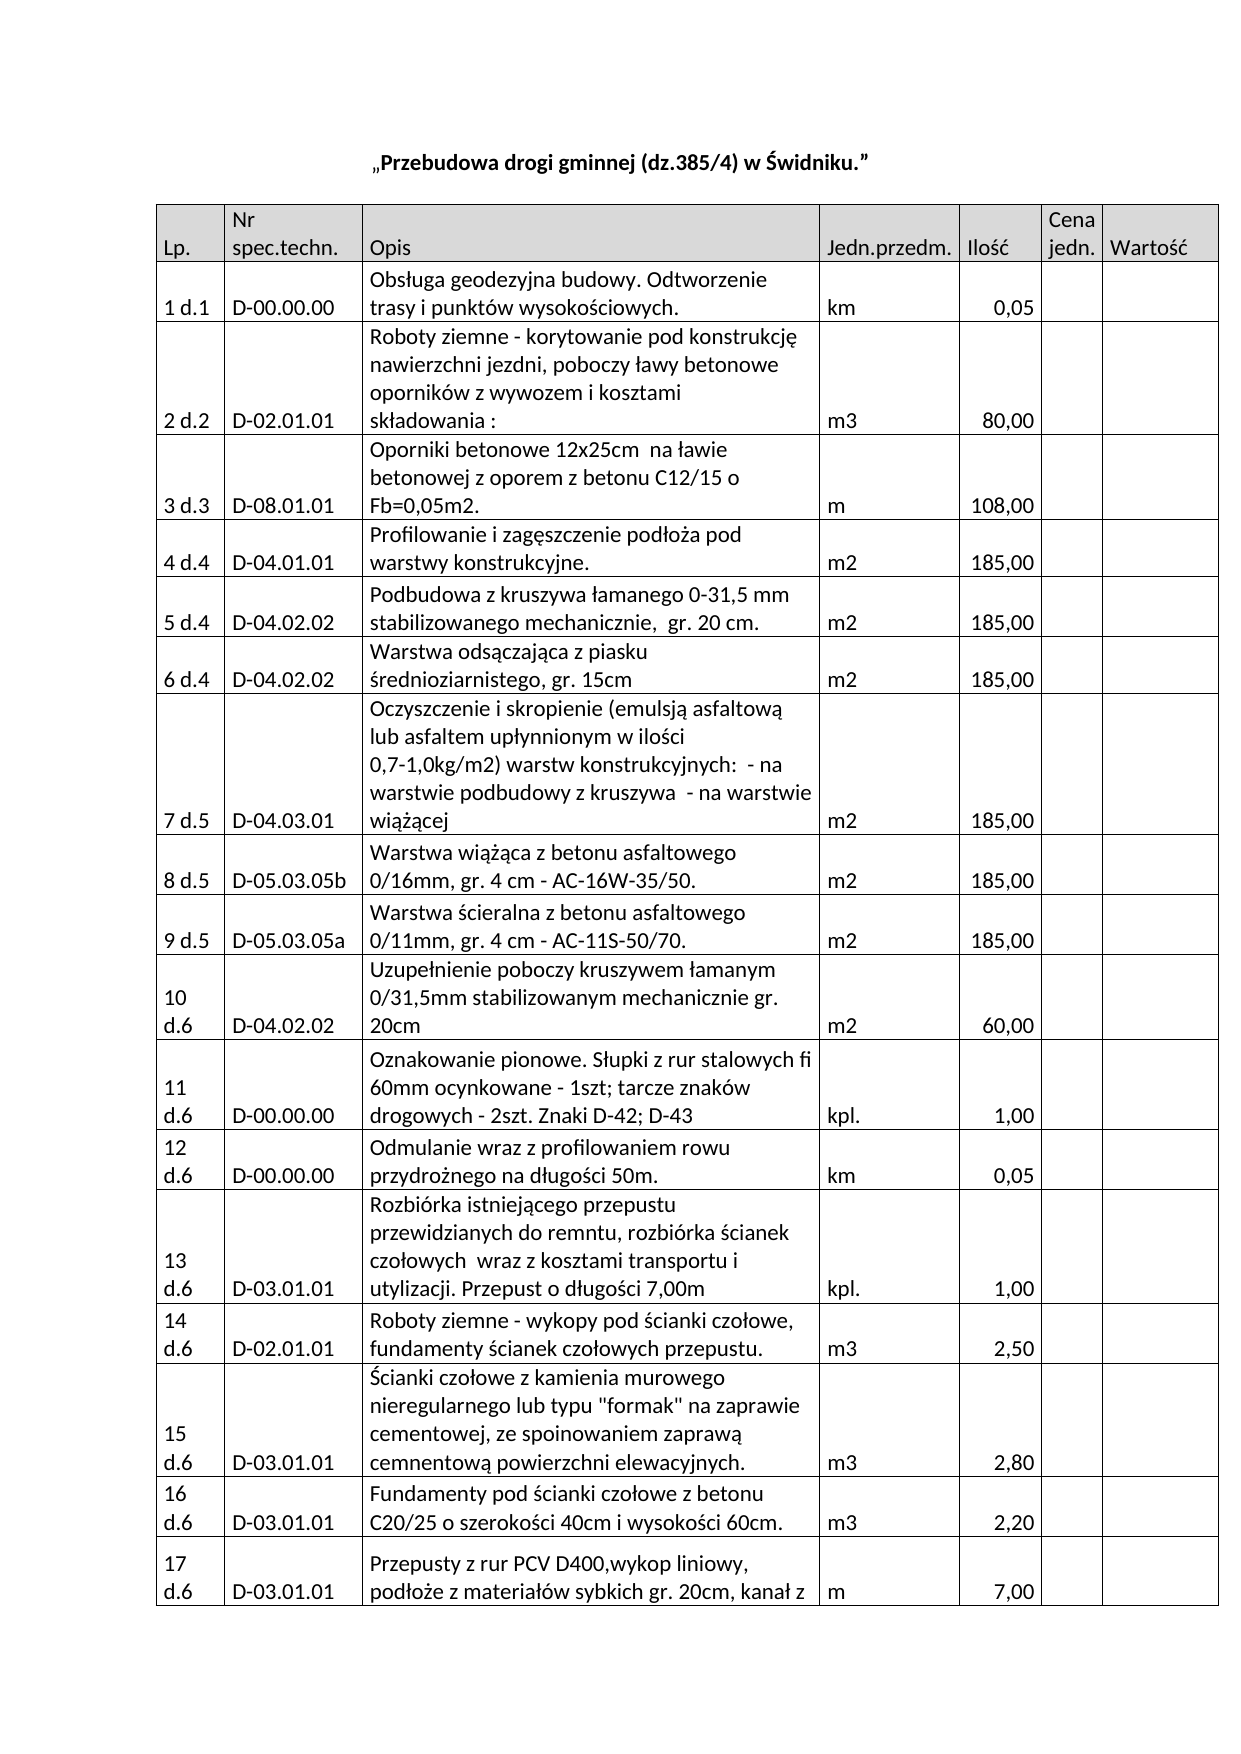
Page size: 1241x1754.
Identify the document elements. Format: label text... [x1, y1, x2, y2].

table_cell D-03.01.01 [225, 1190, 362, 1302]
table_header Lp. [157, 205, 224, 261]
table_cell m2 [820, 694, 959, 834]
table_cell km [820, 262, 959, 321]
table_cell 185,00 [960, 895, 1041, 954]
table_header Opis [363, 205, 819, 261]
table_cell [1042, 955, 1102, 1039]
table_cell [1042, 435, 1102, 519]
table_cell Oporniki betonowe 12x25cm na ławie betonowej z oporem z betonu C12/15 o Fb=0,05m2. [363, 435, 819, 519]
table_cell [1103, 322, 1218, 434]
table_cell 7,00 [960, 1537, 1041, 1605]
table_cell 11 d.6 [157, 1040, 224, 1129]
table_header Wartość [1103, 205, 1218, 261]
table_cell [1042, 1190, 1102, 1302]
table_cell 185,00 [960, 637, 1041, 693]
table_cell D-02.01.01 [225, 1304, 362, 1362]
table_cell 17 d.6 [157, 1537, 224, 1605]
table_cell [1103, 1364, 1218, 1476]
table_cell 4 d.4 [157, 520, 224, 576]
table_cell 108,00 [960, 435, 1041, 519]
table_cell [1103, 895, 1218, 954]
table_cell 0,05 [960, 1130, 1041, 1189]
table_cell m [820, 435, 959, 519]
table_cell [1042, 835, 1102, 894]
table_cell m2 [820, 955, 959, 1039]
table_cell m2 [820, 637, 959, 693]
table_cell Warstwa odsączająca z piasku średnioziarnistego, gr. 15cm [363, 637, 819, 693]
table_cell m3 [820, 1304, 959, 1362]
table_cell 1 d.1 [157, 262, 224, 321]
table_cell [1042, 694, 1102, 834]
table_cell Odmulanie wraz z profilowaniem rowu przydrożnego na długości 50m. [363, 1130, 819, 1189]
table_header Cena jedn. [1042, 205, 1102, 261]
table_cell [1103, 577, 1218, 636]
table_cell Rozbiórka istniejącego przepustu przewidzianych do remntu, rozbiórka ścianek czołowych wraz z kosztami transportu i utylizacji. Przepust o długości 7,00m [363, 1190, 819, 1302]
table_cell m3 [820, 322, 959, 434]
table_cell 1,00 [960, 1040, 1041, 1129]
table_cell 60,00 [960, 955, 1041, 1039]
table_cell [1103, 1040, 1218, 1129]
table_cell [1042, 895, 1102, 954]
table_cell 6 d.4 [157, 637, 224, 693]
text „Przebudowa drogi gminnej (dz.385/4) w Świdniku.” [148, 148, 1093, 176]
table_cell 2,80 [960, 1364, 1041, 1476]
table_cell D-03.01.01 [225, 1537, 362, 1605]
table_cell D-02.01.01 [225, 322, 362, 434]
table_cell 185,00 [960, 520, 1041, 576]
table_cell D-03.01.01 [225, 1364, 362, 1476]
table_cell 8 d.5 [157, 835, 224, 894]
table_cell [1103, 694, 1218, 834]
table_cell 185,00 [960, 577, 1041, 636]
table_cell [1103, 262, 1218, 321]
table_cell [1042, 1304, 1102, 1362]
table_cell D-00.00.00 [225, 1040, 362, 1129]
table_header Jedn.przedm. [820, 205, 959, 261]
table_cell 80,00 [960, 322, 1041, 434]
table_cell Fundamenty pod ścianki czołowe z betonu C20/25 o szerokości 40cm i wysokości 60cm. [363, 1477, 819, 1536]
table_cell [1103, 1190, 1218, 1302]
table_cell 13 d.6 [157, 1190, 224, 1302]
table_cell m2 [820, 520, 959, 576]
table_header Nr spec.techn. [225, 205, 362, 261]
table_cell m2 [820, 895, 959, 954]
table_cell [1103, 435, 1218, 519]
table_cell Podbudowa z kruszywa łamanego 0-31,5 mm stabilizowanego mechanicznie, gr. 20 cm. [363, 577, 819, 636]
table_cell 185,00 [960, 835, 1041, 894]
table_cell m3 [820, 1364, 959, 1476]
table_cell Roboty ziemne - korytowanie pod konstrukcję nawierzchni jezdni, poboczy ławy betonowe oporników z wywozem i kosztami składowania : [363, 322, 819, 434]
table_cell [1103, 835, 1218, 894]
table_cell 10 d.6 [157, 955, 224, 1039]
table_cell Warstwa ścieralna z betonu asfaltowego 0/11mm, gr. 4 cm - AC-11S-50/70. [363, 895, 819, 954]
table_cell m3 [820, 1477, 959, 1536]
table_cell [1103, 1477, 1218, 1536]
table_cell 14 d.6 [157, 1304, 224, 1362]
table_cell kpl. [820, 1190, 959, 1302]
table_cell [1103, 637, 1218, 693]
table_cell m2 [820, 577, 959, 636]
table_cell D-04.03.01 [225, 694, 362, 834]
table_header Ilość [960, 205, 1041, 261]
table_cell 7 d.5 [157, 694, 224, 834]
table_cell [1042, 1040, 1102, 1129]
table_cell m [820, 1537, 959, 1605]
table_cell D-04.02.02 [225, 577, 362, 636]
table_cell 2,50 [960, 1304, 1041, 1362]
table_cell 16 d.6 [157, 1477, 224, 1536]
table_cell D-04.02.02 [225, 637, 362, 693]
table_cell km [820, 1130, 959, 1189]
table_cell D-08.01.01 [225, 435, 362, 519]
table_cell 3 d.3 [157, 435, 224, 519]
table_cell [1103, 1304, 1218, 1362]
table_cell Uzupełnienie poboczy kruszywem łamanym 0/31,5mm stabilizowanym mechanicznie gr. 20cm [363, 955, 819, 1039]
table_cell 9 d.5 [157, 895, 224, 954]
table_cell [1042, 1537, 1102, 1605]
table_cell D-00.00.00 [225, 262, 362, 321]
table_cell Ścianki czołowe z kamienia murowego nieregularnego lub typu "formak" na zaprawie cementowej, ze spoinowaniem zaprawą cemnentową powierzchni elewacyjnych. [363, 1364, 819, 1476]
table_cell D-05.03.05a [225, 895, 362, 954]
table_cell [363, 1537, 819, 1605]
table_cell 5 d.4 [157, 577, 224, 636]
table_cell Warstwa wiążąca z betonu asfaltowego 0/16mm, gr. 4 cm - AC-16W-35/50. [363, 835, 819, 894]
table_cell 12 d.6 [157, 1130, 224, 1189]
table_cell [1103, 1130, 1218, 1189]
table_cell Oznakowanie pionowe. Słupki z rur stalowych fi 60mm ocynkowane - 1szt; tarcze znaków drogowych - 2szt. Znaki D-42; D-43 [363, 1040, 819, 1129]
table_cell [1042, 577, 1102, 636]
table_cell kpl. [820, 1040, 959, 1129]
table_cell 185,00 [960, 694, 1041, 834]
table_cell D-03.01.01 [225, 1477, 362, 1536]
table_cell [1042, 1130, 1102, 1189]
table_cell [1042, 262, 1102, 321]
table_cell D-00.00.00 [225, 1130, 362, 1189]
table_cell Oczyszczenie i skropienie (emulsją asfaltową lub asfaltem upłynnionym w ilości 0,7-1,0kg/m2) warstw konstrukcyjnych: - na warstwie podbudowy z kruszywa - na warstwie wiążącej [363, 694, 819, 834]
table_cell 2 d.2 [157, 322, 224, 434]
table_cell [1103, 520, 1218, 576]
table_cell [1042, 1364, 1102, 1476]
table_cell Profilowanie i zagęszczenie podłoża pod warstwy konstrukcyjne. [363, 520, 819, 576]
table_cell Obsługa geodezyjna budowy. Odtworzenie trasy i punktów wysokościowych. [363, 262, 819, 321]
table_cell [1042, 1477, 1102, 1536]
table_cell 1,00 [960, 1190, 1041, 1302]
table_cell [1103, 955, 1218, 1039]
table_cell 15 d.6 [157, 1364, 224, 1476]
table_cell m2 [820, 835, 959, 894]
table_cell 2,20 [960, 1477, 1041, 1536]
table_cell [1042, 520, 1102, 576]
table_cell [1042, 637, 1102, 693]
table_cell D-04.01.01 [225, 520, 362, 576]
table_cell D-04.02.02 [225, 955, 362, 1039]
table_cell [1103, 1537, 1218, 1605]
table_cell 0,05 [960, 262, 1041, 321]
table_cell Roboty ziemne - wykopy pod ścianki czołowe, fundamenty ścianek czołowych przepustu. [363, 1304, 819, 1362]
table_cell D-05.03.05b [225, 835, 362, 894]
table_cell [1042, 322, 1102, 434]
